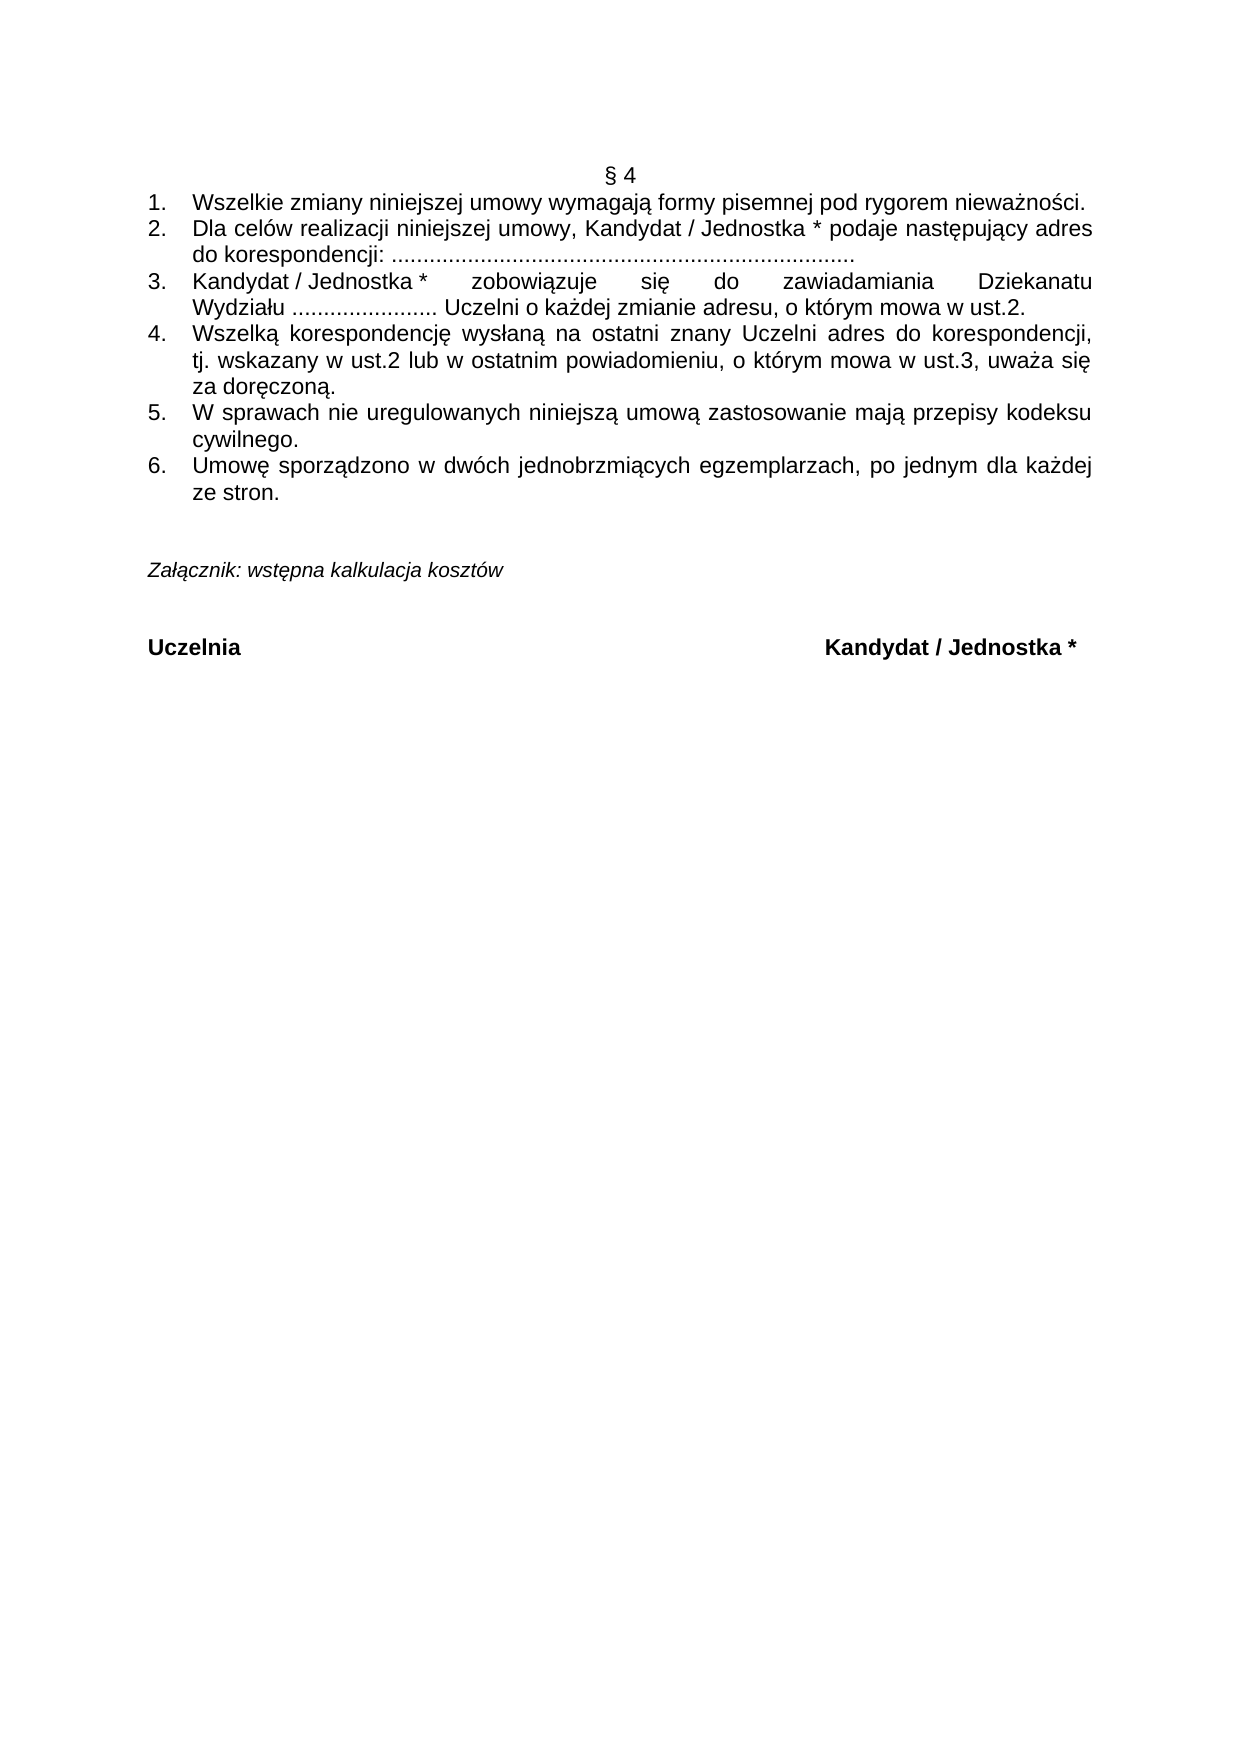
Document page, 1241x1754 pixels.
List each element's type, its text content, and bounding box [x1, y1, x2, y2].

text Uczelnia Kandydat / Jednostka * [148, 634, 1092, 661]
list Dla celów realizacji niniejszej umowy, Kandydat / Jednostka * podaje następujący adres do korespondencji: ......................................................................... [148, 215, 1092, 268]
list Wszelkie zmiany niniejszej umowy wymagają formy pisemnej pod rygorem nieważności. [148, 188, 1092, 215]
text § 4 [148, 162, 1092, 188]
text Załącznik: wstępna kalkulacja kosztów [148, 557, 1092, 581]
list W sprawach nie uregulowanych niniejszą umową zastosowanie mają przepisy kodeksu cywilnego. [148, 399, 1092, 452]
list Kandydat / Jednostka * zobowiązuje się do zawiadamiania Dziekanatu Wydziału ....................... Uczelni o każdej zmianie adresu, o którym mowa w ust.2. [148, 268, 1092, 320]
list Wszelką korespondencję wysłaną na ostatni znany Uczelni adres do korespondencji, tj. wskazany w ust.2 lub w ostatnim powiadomieniu, o którym mowa w ust.3, uważa się za doręczoną. [148, 320, 1092, 399]
list Umowę sporządzono w dwóch jednobrzmiących egzemplarzach, po jednym dla każdej ze stron. [148, 452, 1092, 505]
